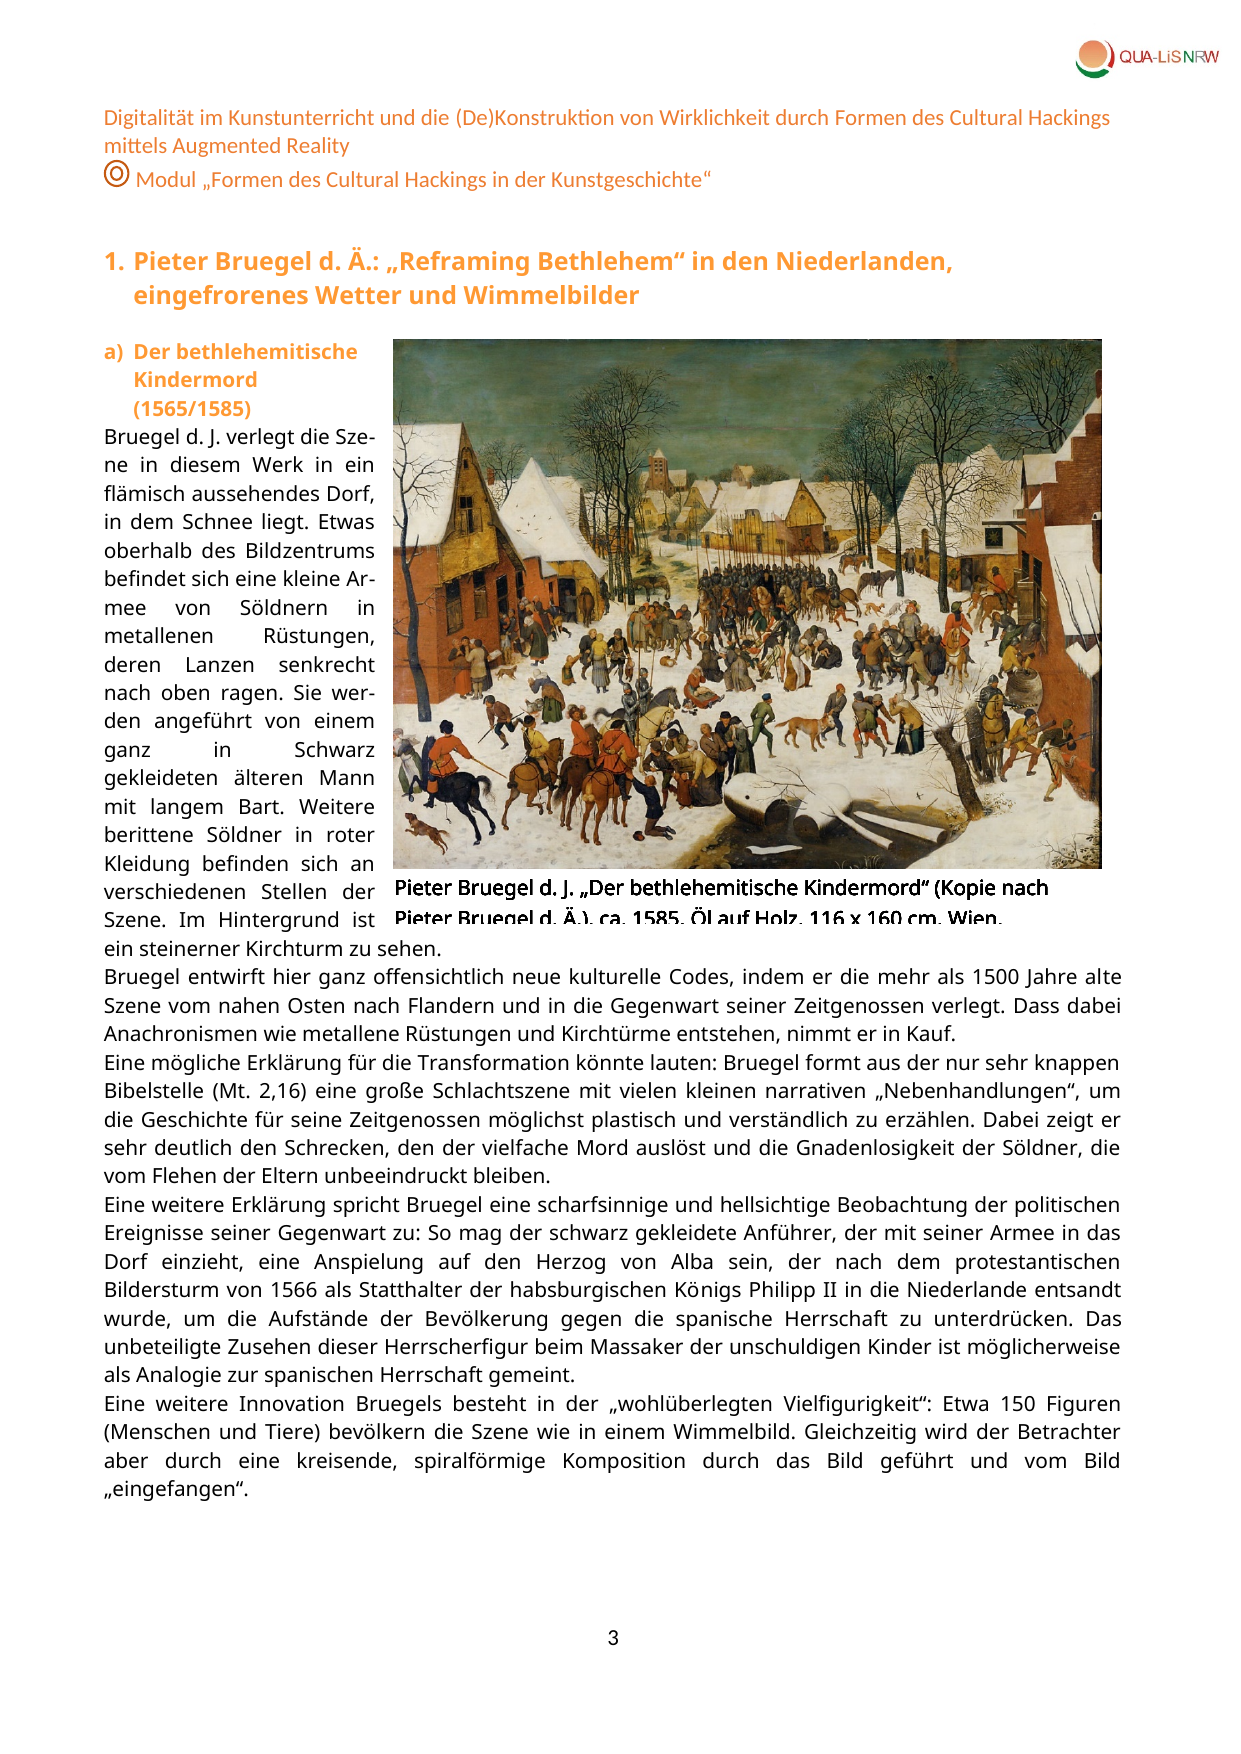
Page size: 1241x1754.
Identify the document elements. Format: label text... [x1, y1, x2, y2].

list Eine weitere Erklärung spricht Bruegel eine scharfsinnige und hellsichtige Beobachtung der politischen Ereignisse seiner Gegenwart zu: So mag der schwarz gekleidete Anführer, der mit seiner Armee in das Dorf einzieht, eine Anspielung auf den Herzog von Alba sein, der nach dem protestantischen Bildersturm von 1566 als Statthalter der habsburgischen Königs Philipp II in die Niederlande entsandt wurde, um die Aufstände der Bevölkerung gegen die spanische Herrschaft zu unterdrücken. Das unbeteiligte Zusehen dieser Herrscherfigur beim Massaker der unschuldigen Kinder ist möglicherweise als Analogie zur spanischen Herrschaft gemeint. [103, 1190, 1122, 1389]
picture [1075, 23, 1223, 96]
list Eine weitere Innovation Bruegels besteht in der „wohlüberlegten Vielfigurigkeit“: Etwa 150 Figuren (Menschen und Tiere) bevölkern die Szene wie in einem Wimmelbild. Gleichzeitig wird der Betrachter aber durch eine kreisende, spiralförmige Komposition durch das Bild geführt und vom Bild „eingefangen“. [103, 1389, 1122, 1503]
picture [393, 339, 1102, 869]
list Pieter Bruegel d. Ä.: „Reframing Bethlehem“ in den Niederlanden, eingefrorenes Wetter und Wimmelbilder [103, 244, 1122, 312]
list Bruegel entwirft hier ganz offensichtlich neue kulturelle Codes, indem er die mehr als 1500 Jahre alte Szene vom nahen Osten nach Flandern und in die Gegenwart seiner Zeitgenossen verlegt. Dass dabei Anachronismen wie metallene Rüstungen und Kirchtürme entstehen, nimmt er in Kauf. [103, 962, 1122, 1048]
list Eine mögliche Erklärung für die Transformation könnte lauten: Bruegel formt aus der nur sehr knappen Bibelstelle (Mt. 2,16) eine große Schlachtszene mit vielen kleinen narrativen „Nebenhandlungen“, um die Geschichte für seine Zeitgenossen möglichst plastisch und verständlich zu erzählen. Dabei zeigt er sehr deutlich den Schrecken, den der vielfache Mord auslöst und die Gnadenlosigkeit der Söldner, die vom Flehen der Eltern unbeeindruckt bleiben. [103, 1048, 1122, 1190]
list Der bethlehemitische Kindermord (1565/1585) [103, 337, 1122, 422]
